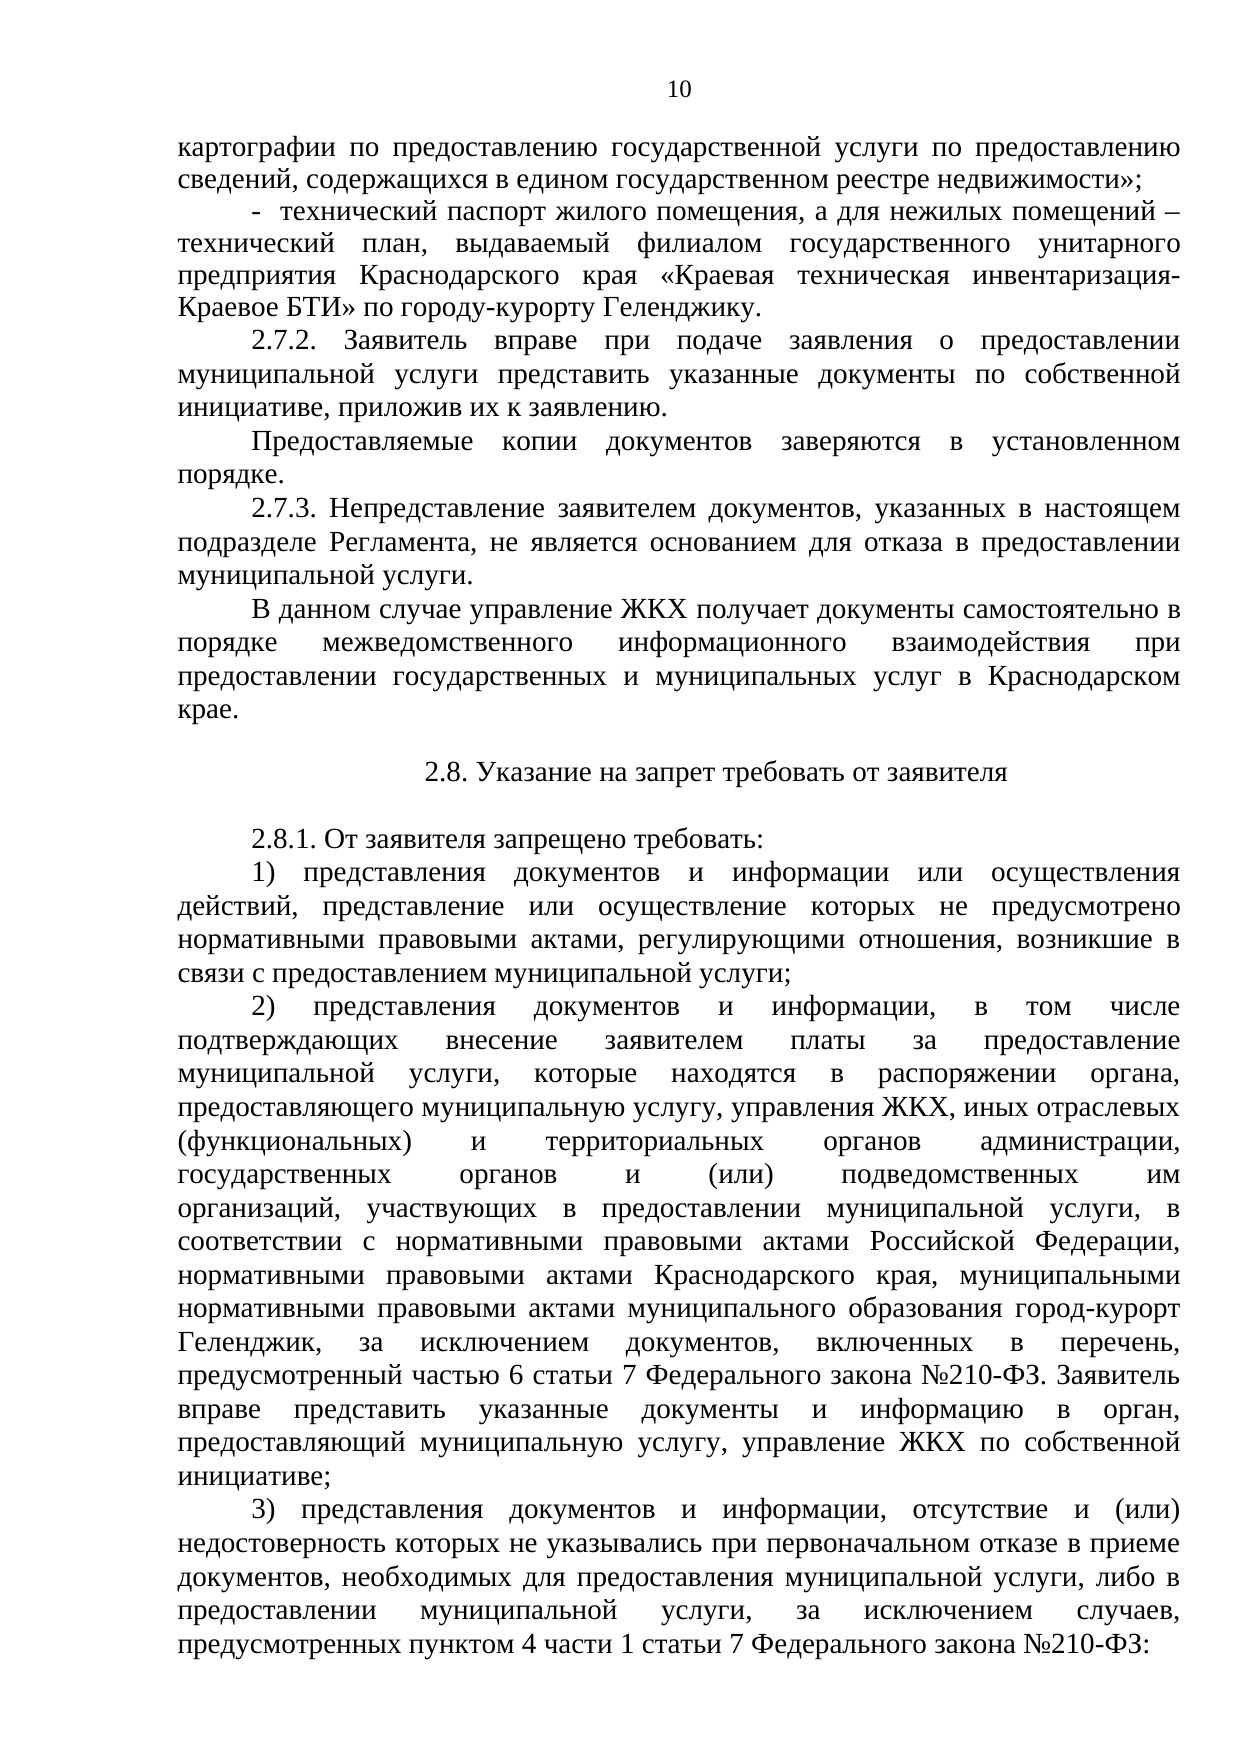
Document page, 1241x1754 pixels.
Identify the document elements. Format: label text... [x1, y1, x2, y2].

text - технический паспорт жилого помещения, а для нежилых помещений – технический план, выдаваемый филиалом государственного унитарного предприятия Краснодарского края «Краевая техническая инвентаризация-Краевое БТИ» по городу-курорту Геленджику. [177, 195, 1181, 322]
text 2) представления документов и информации, в том числе подтверждающих внесение заявителем платы за предоставление муниципальной услуги, которые находятся в распоряжении органа, предоставляющего муниципальную услугу, управления ЖКХ, иных отраслевых (функциональных) и территориальных органов администрации, государственных органов и (или) подведомственных им организаций, участвующих в предоставлении муниципальной услуги, в соответствии с нормативными правовыми актами Российской Федерации, нормативными правовыми актами Краснодарского края, муниципальными нормативными правовыми актами муниципального образования город-курорт Геленджик, за исключением документов, включенных в перечень, предусмотренный частью 6 статьи 7 Федерального закона №210-ФЗ. Заявитель вправе представить указанные документы и информацию в орган, предоставляющий муниципальную услугу, управление ЖКХ по собственной инициативе; [177, 988, 1181, 1492]
text 1) представления документов и информации или осуществления действий, представление или осуществление которых не предусмотрено нормативными правовыми актами, регулирующими отношения, возникшие в связи с предоставлением муниципальной услуги; [177, 854, 1181, 988]
text Предоставляемые копии документов заверяются в установленном порядке. [177, 423, 1181, 490]
text 2.8.1. От заявителя запрещено требовать: [177, 821, 1181, 854]
text В данном случае управление ЖКХ получает документы самостоятельно в порядке межведомственного информационного взаимодействия при предоставлении государственных и муниципальных услуг в Краснодарском крае. [177, 591, 1181, 725]
text 2.8. Указание на запрет требовать от заявителя [177, 754, 1181, 787]
text 2.7.3. Непредставление заявителем документов, указанных в настоящем подразделе Регламента, не является основанием для отказа в предоставлении муниципальной услуги. [177, 490, 1181, 591]
text 2.7.2. Заявитель вправе при подаче заявления о предоставлении муниципальной услуги представить указанные документы по собственной инициативе, приложив их к заявлению. [177, 322, 1181, 423]
text 3) представления документов и информации, отсутствие и (или) недостоверность которых не указывались при первоначальном отказе в приеме документов, необходимых для предоставления муниципальной услуги, либо в предоставлении муниципальной услуги, за исключением случаев, предусмотренных пунктом 4 части 1 статьи 7 Федерального закона №210-ФЗ: [177, 1492, 1181, 1659]
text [177, 131, 1181, 195]
